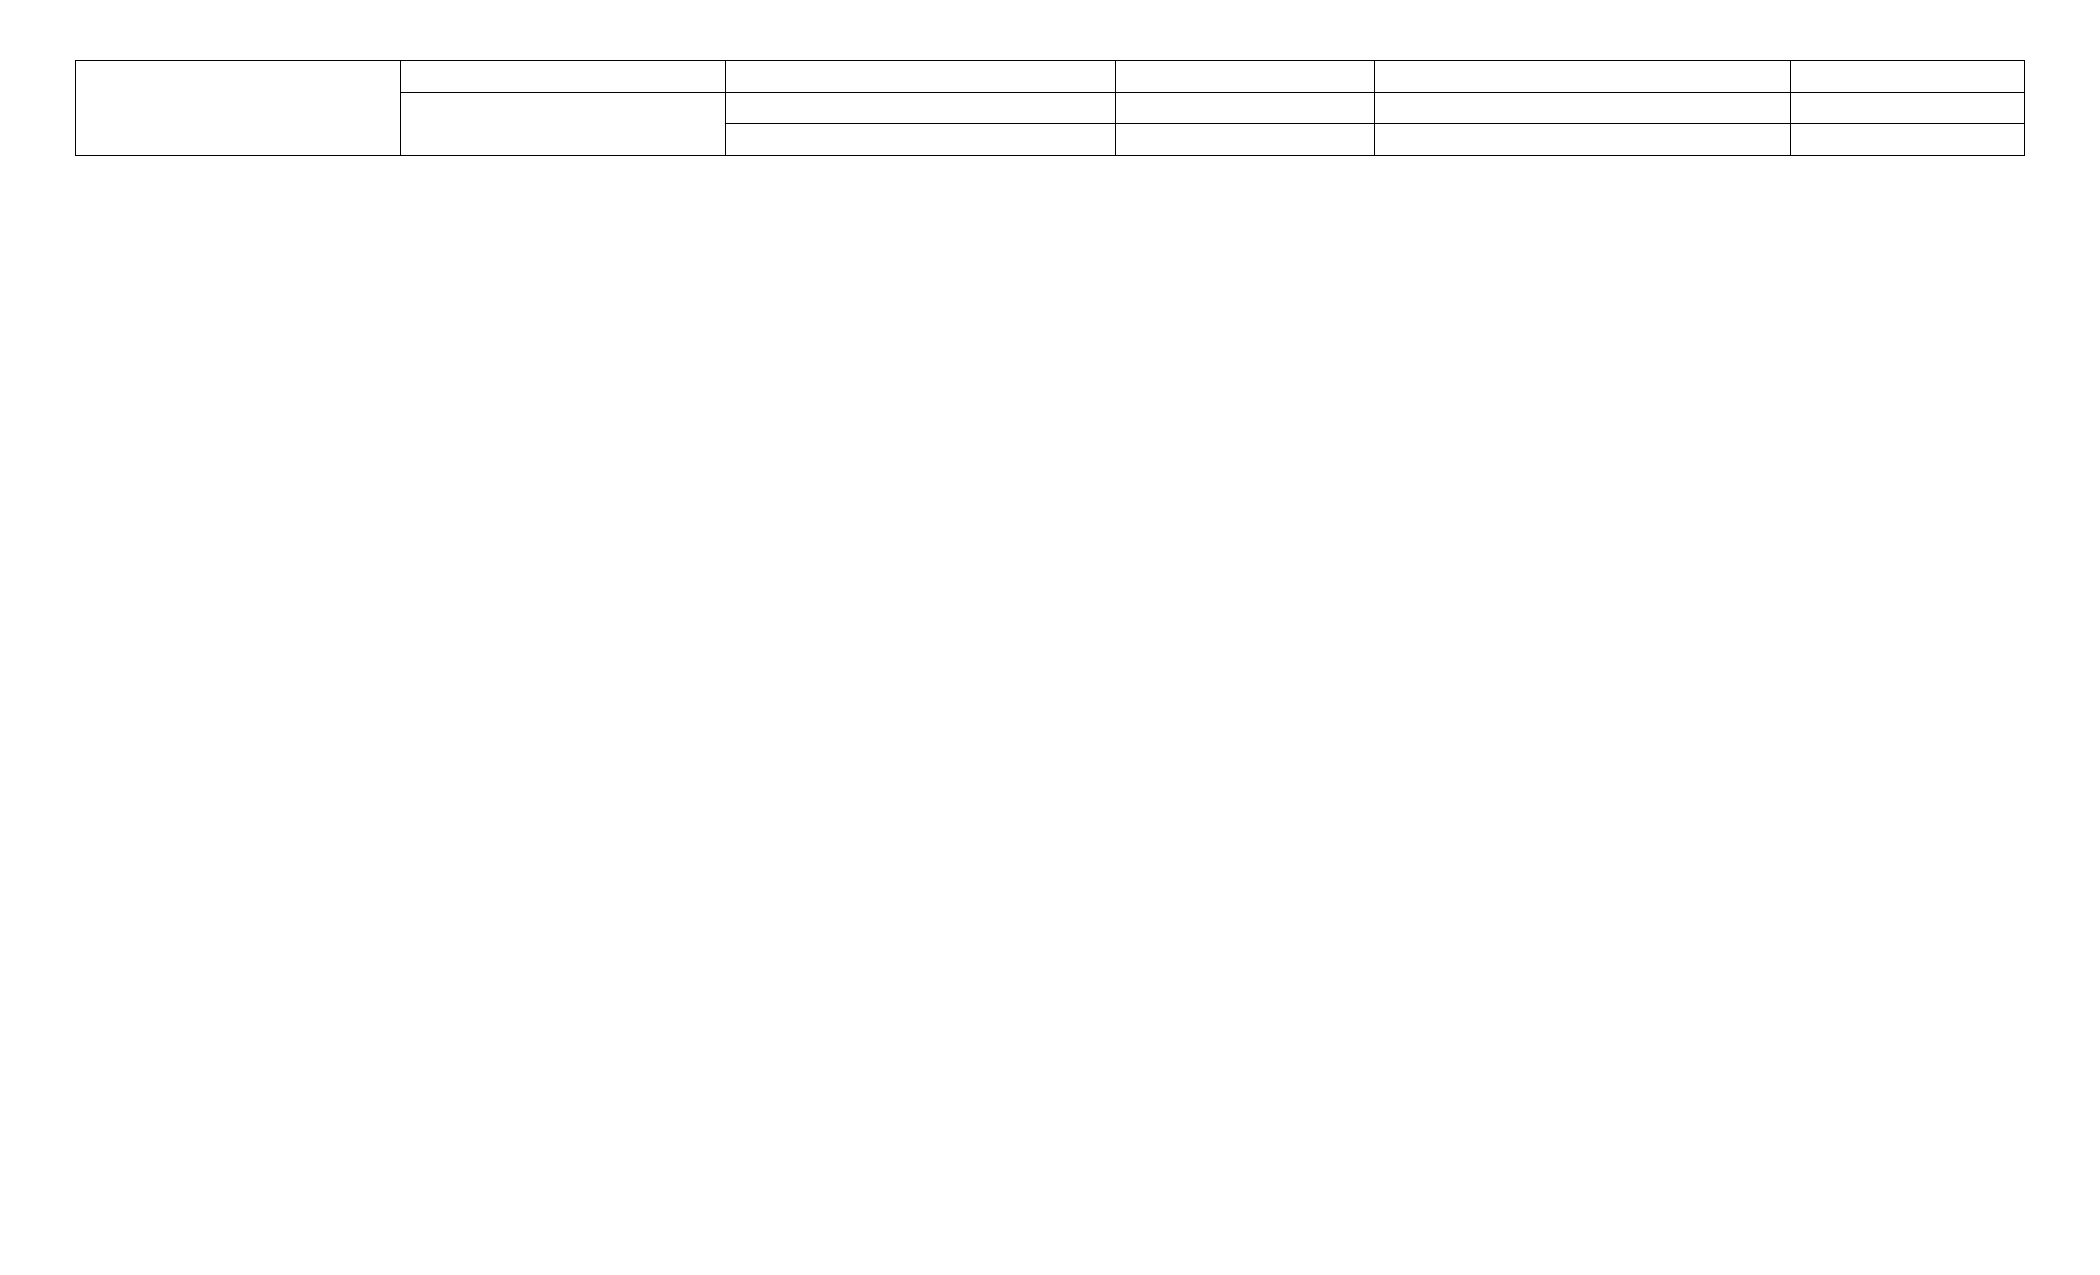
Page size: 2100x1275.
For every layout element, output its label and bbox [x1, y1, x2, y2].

table_cell [726, 93, 1115, 123]
table_cell [1116, 124, 1374, 155]
table_cell [1375, 124, 1790, 155]
table_cell [1375, 61, 1790, 92]
table_cell [401, 61, 725, 92]
table_cell [1375, 93, 1790, 123]
table_cell [1116, 61, 1374, 92]
table_cell [1791, 124, 2024, 155]
table_cell [1116, 93, 1374, 123]
table_cell [401, 93, 725, 155]
table_cell [726, 61, 1115, 92]
table_cell [1791, 93, 2024, 123]
table_cell [1791, 61, 2024, 92]
table_cell [726, 124, 1115, 155]
